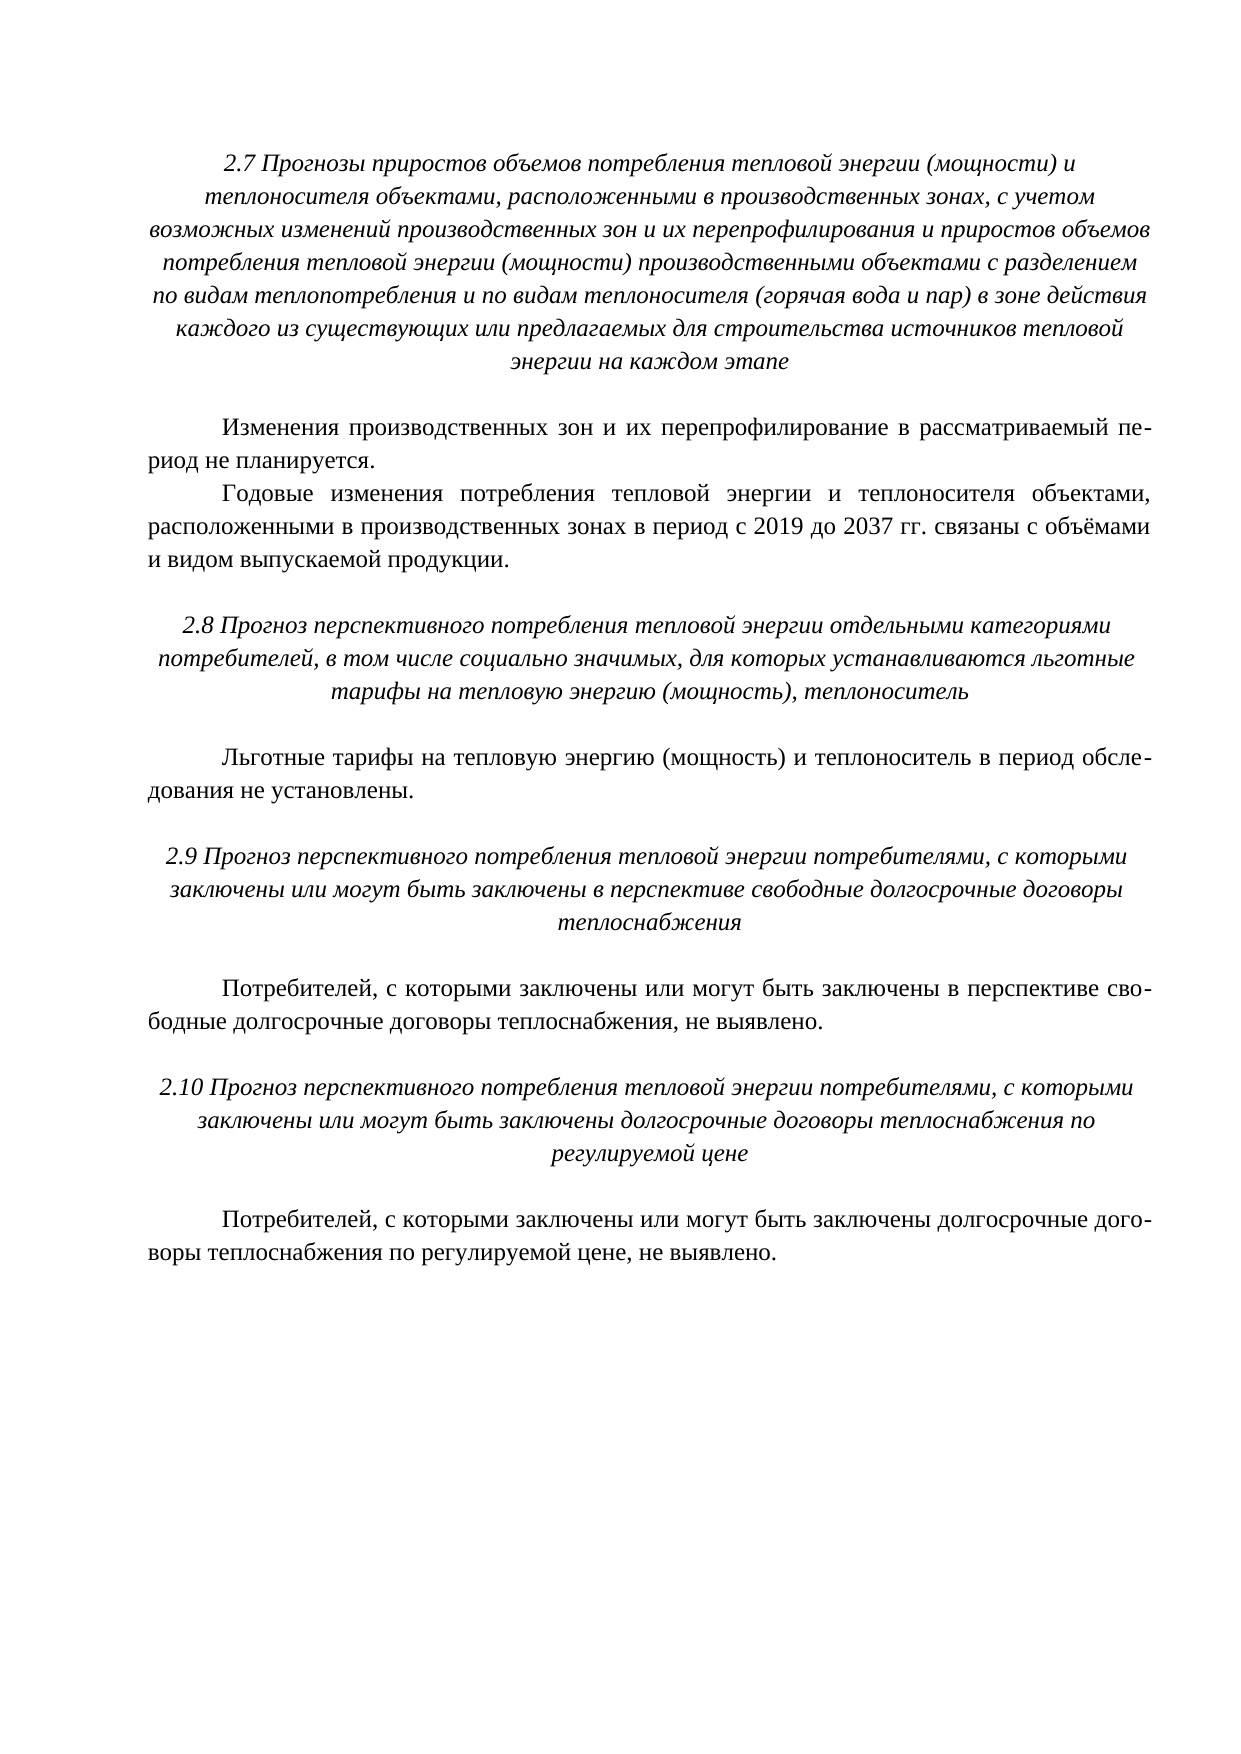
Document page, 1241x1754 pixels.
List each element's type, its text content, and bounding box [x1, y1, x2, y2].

text Потребителей, с которыми заключены или могут быть заключены в перспективе свободные долгосрочные договоры теплоснабжения, не выявлено. [148, 973, 1152, 1035]
text Годовые изменения потребления тепловой энергии и теплоносителя объектами, расположенными в производственных зонах в период с 2019 до 2037 гг. связаны с объёмами и видом выпускаемой продукции. [148, 478, 1152, 573]
subtitle 2.10 Прогноз перспективного потребления тепловой энергии потребителями, с которыми заключены или могут быть заключены долгосрочные договоры теплоснабжения по регулируемой цене [148, 1072, 1152, 1167]
subtitle 2.7 Прогнозы приростов объемов потребления тепловой энергии (мощности) и теплоносителя объектами, расположенными в производственных зонах, с учетом возможных изменений производственных зон и их перепрофилирования и приростов объемов потребления тепловой энергии (мощности) производственными объектами с разделением по видам теплопотребления и по видам теплоносителя (горячая вода и пар) в зоне действия каждого из существующих или предлагаемых для строительства источников тепловой энергии на каждом этапе [148, 148, 1152, 374]
subtitle 2.8 Прогноз перспективного потребления тепловой энергии отдельными категориями потребителей, в том числе социально значимых, для которых устанавливаются льготные тарифы на тепловую энергию (мощность), теплоноситель [148, 610, 1152, 705]
subtitle 2.9 Прогноз перспективного потребления тепловой энергии потребителями, с которыми заключены или могут быть заключены в перспективе свободные долгосрочные договоры теплоснабжения [148, 841, 1152, 936]
text Льготные тарифы на тепловую энергию (мощность) и теплоноситель в период обследования не установлены. [148, 742, 1152, 804]
text Потребителей, с которыми заключены или могут быть заключены долгосрочные договоры теплоснабжения по регулируемой цене, не выявлено. [148, 1204, 1152, 1266]
text Изменения производственных зон и их перепрофилирование в рассматриваемый период не планируется. [148, 412, 1152, 474]
